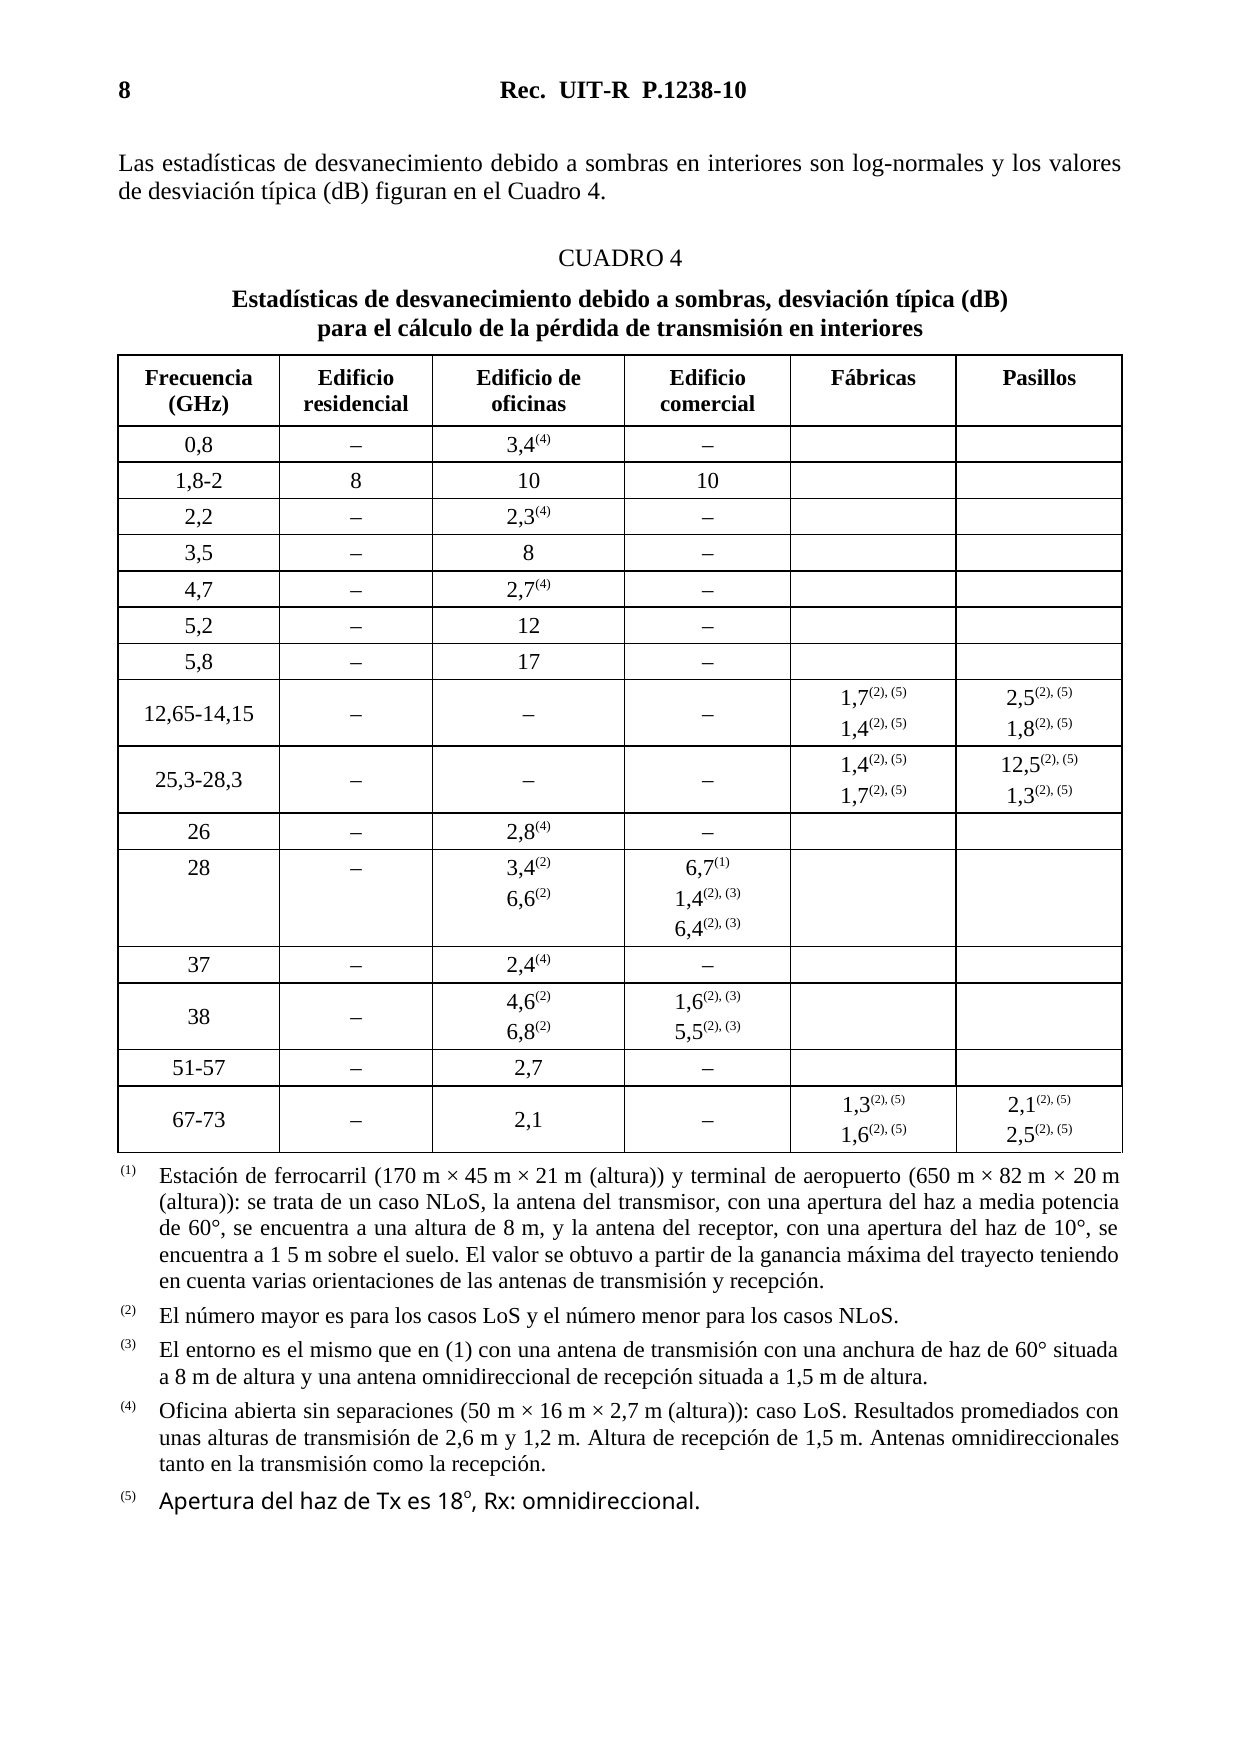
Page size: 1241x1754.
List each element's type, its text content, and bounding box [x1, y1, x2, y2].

table_cell [791, 535, 955, 570]
table_cell – [625, 535, 790, 570]
table_cell – [280, 680, 432, 745]
table_cell [791, 850, 955, 946]
table_cell – [280, 984, 432, 1049]
table_header Edificio residencial [280, 356, 432, 425]
table_cell [791, 427, 955, 461]
table_cell 2,7 [433, 1050, 624, 1085]
table_cell [957, 463, 1121, 497]
table_cell 3,4(4) [433, 427, 624, 461]
table_header Fábricas [791, 356, 955, 425]
table_cell – [280, 747, 432, 812]
table_cell – [625, 427, 790, 461]
table_cell [791, 947, 955, 982]
table_cell – [280, 1050, 432, 1085]
table_cell – [433, 680, 624, 745]
table_cell [957, 850, 1121, 946]
table_cell 2,5(2), (5) 1,8(2), (5) [957, 680, 1121, 745]
table_cell 1,3(2), (5) 1,6(2), (5) [791, 1087, 956, 1152]
table_cell 12,65-14,15 [119, 680, 279, 745]
table_cell 2,1 [433, 1087, 624, 1152]
table_cell 2,1(2), (5) 2,5(2), (5) [957, 1087, 1122, 1152]
table_cell – [280, 499, 432, 534]
table_cell 3,5 [119, 535, 279, 570]
table_cell 67-73 [119, 1087, 279, 1152]
table_cell [791, 572, 955, 606]
table_cell 51-57 [119, 1050, 279, 1085]
table_cell 2,4(4) [433, 947, 624, 982]
table_cell – [280, 947, 432, 982]
table_cell 3,4(2) 6,6(2) [433, 850, 624, 946]
table_cell [957, 535, 1121, 570]
table_header Pasillos [957, 356, 1121, 425]
table_cell – [280, 535, 432, 570]
table_cell – [280, 1087, 432, 1152]
table_cell [957, 427, 1121, 461]
table_cell – [625, 644, 790, 679]
table_cell 1,7(2), (5) 1,4(2), (5) [791, 680, 955, 745]
table_cell 10 [625, 463, 790, 497]
table_cell 2,7(4) [433, 572, 624, 606]
table_cell – [433, 747, 624, 812]
table_cell 6,7(1) 1,4(2), (3) 6,4(2), (3) [625, 850, 790, 946]
table_cell 8 [280, 463, 432, 497]
table_cell – [280, 572, 432, 606]
table_cell [957, 814, 1121, 848]
table_cell – [280, 814, 432, 848]
table_cell [791, 499, 955, 534]
table_cell [957, 499, 1121, 534]
table_cell 12 [433, 608, 624, 642]
table_header Edificio comercial [625, 356, 790, 425]
title Estadísticas de desvanecimiento debido a sombras, desviación típica (dB) para el cálculo de la pérdida de transmisión en interiores [118, 284, 1122, 341]
table_cell 12,5(2), (5) 1,3(2), (5) [957, 747, 1121, 812]
text CUADRO 4 [118, 243, 1122, 271]
table_cell 17 [433, 644, 624, 679]
table_cell 8 [433, 535, 624, 570]
table_cell (1) Estación de ferrocarril (170 m × 45 m × 21 m (altura)) y terminal de aeropuerto (650 m × 82 m × 20 m (altura)): se trata de un caso NLoS, la antena del transmisor, con una apertura del haz a media potencia de 60°, se encuentra a una altura de 8 m, y la antena del receptor, con una apertura del haz de 10°, se encuentra a 1 5 m sobre el suelo. El valor se obtuvo a partir de la ganancia máxima del trayecto teniendo en cuenta varias orientaciones de las antenas de transmisión y recepción. (2) El número mayor es para los casos LoS y el número menor para los casos NLoS. (3) El entorno es el mismo que en (1) con una antena de transmisión con una anchura de haz de 60° situada a 8 m de altura y una antena omnidireccional de recepción situada a 1,5 m de altura. (4) Oficina abierta sin separaciones (50 m × 16 m × 2,7 m (altura)): caso LoS. Resultados promediados con unas alturas de transmisión de 2,6 m y 1,2 m. Altura de recepción de 1,5 m. Antenas omnidireccionales tanto en la transmisión como la recepción. (5) Apertura del haz de Tx es 18o, Rx: omnidireccional. [118, 1152, 1122, 1516]
table_cell [791, 463, 955, 497]
table_cell [791, 608, 955, 642]
table_cell 28 [119, 850, 279, 946]
table_header Edificio de oficinas [433, 356, 624, 425]
table_cell 26 [119, 814, 279, 848]
table_cell [791, 644, 955, 679]
table_cell – [280, 644, 432, 679]
table_cell [957, 947, 1121, 982]
table_cell [957, 608, 1121, 642]
table_cell 2,8(4) [433, 814, 624, 848]
table_cell 2,3(4) [433, 499, 624, 534]
table_cell 4,6(2) 6,8(2) [433, 984, 624, 1049]
table_cell [791, 1050, 955, 1085]
table_cell – [625, 608, 790, 642]
table_cell [957, 984, 1121, 1049]
table_cell – [625, 1087, 790, 1152]
table_cell 5,8 [119, 644, 279, 679]
table_cell – [625, 947, 790, 982]
table_cell 1,4(2), (5) 1,7(2), (5) [791, 747, 955, 812]
table_cell [791, 814, 955, 848]
table_cell [957, 572, 1121, 606]
table_cell 1,6(2), (3) 5,5(2), (3) [625, 984, 790, 1049]
table_cell [957, 644, 1121, 679]
table_cell 0,8 [119, 427, 279, 461]
table_cell [791, 984, 955, 1049]
table_cell 4,7 [119, 572, 279, 606]
table_cell 1,8-2 [119, 463, 279, 497]
table_cell – [625, 499, 790, 534]
table_cell 10 [433, 463, 624, 497]
table_cell – [280, 608, 432, 642]
table_cell – [625, 747, 790, 812]
table_cell – [280, 427, 432, 461]
table_cell [957, 1050, 1121, 1085]
table_header Frecuencia (GHz) [119, 356, 279, 425]
table_cell 38 [119, 984, 279, 1049]
table_cell 2,2 [119, 499, 279, 534]
table_cell – [625, 814, 790, 848]
table_cell – [280, 850, 432, 946]
table_cell 37 [119, 947, 279, 982]
table_cell – [625, 572, 790, 606]
table_cell 5,2 [119, 608, 279, 642]
table_cell 25,3-28,3 [119, 747, 279, 812]
table_cell – [625, 680, 790, 745]
text Las estadísticas de desvanecimiento debido a sombras en interiores son log-normales y los valores de desviación típica (dB) figuran en el Cuadro 4. [118, 148, 1122, 205]
table_cell – [625, 1050, 790, 1085]
